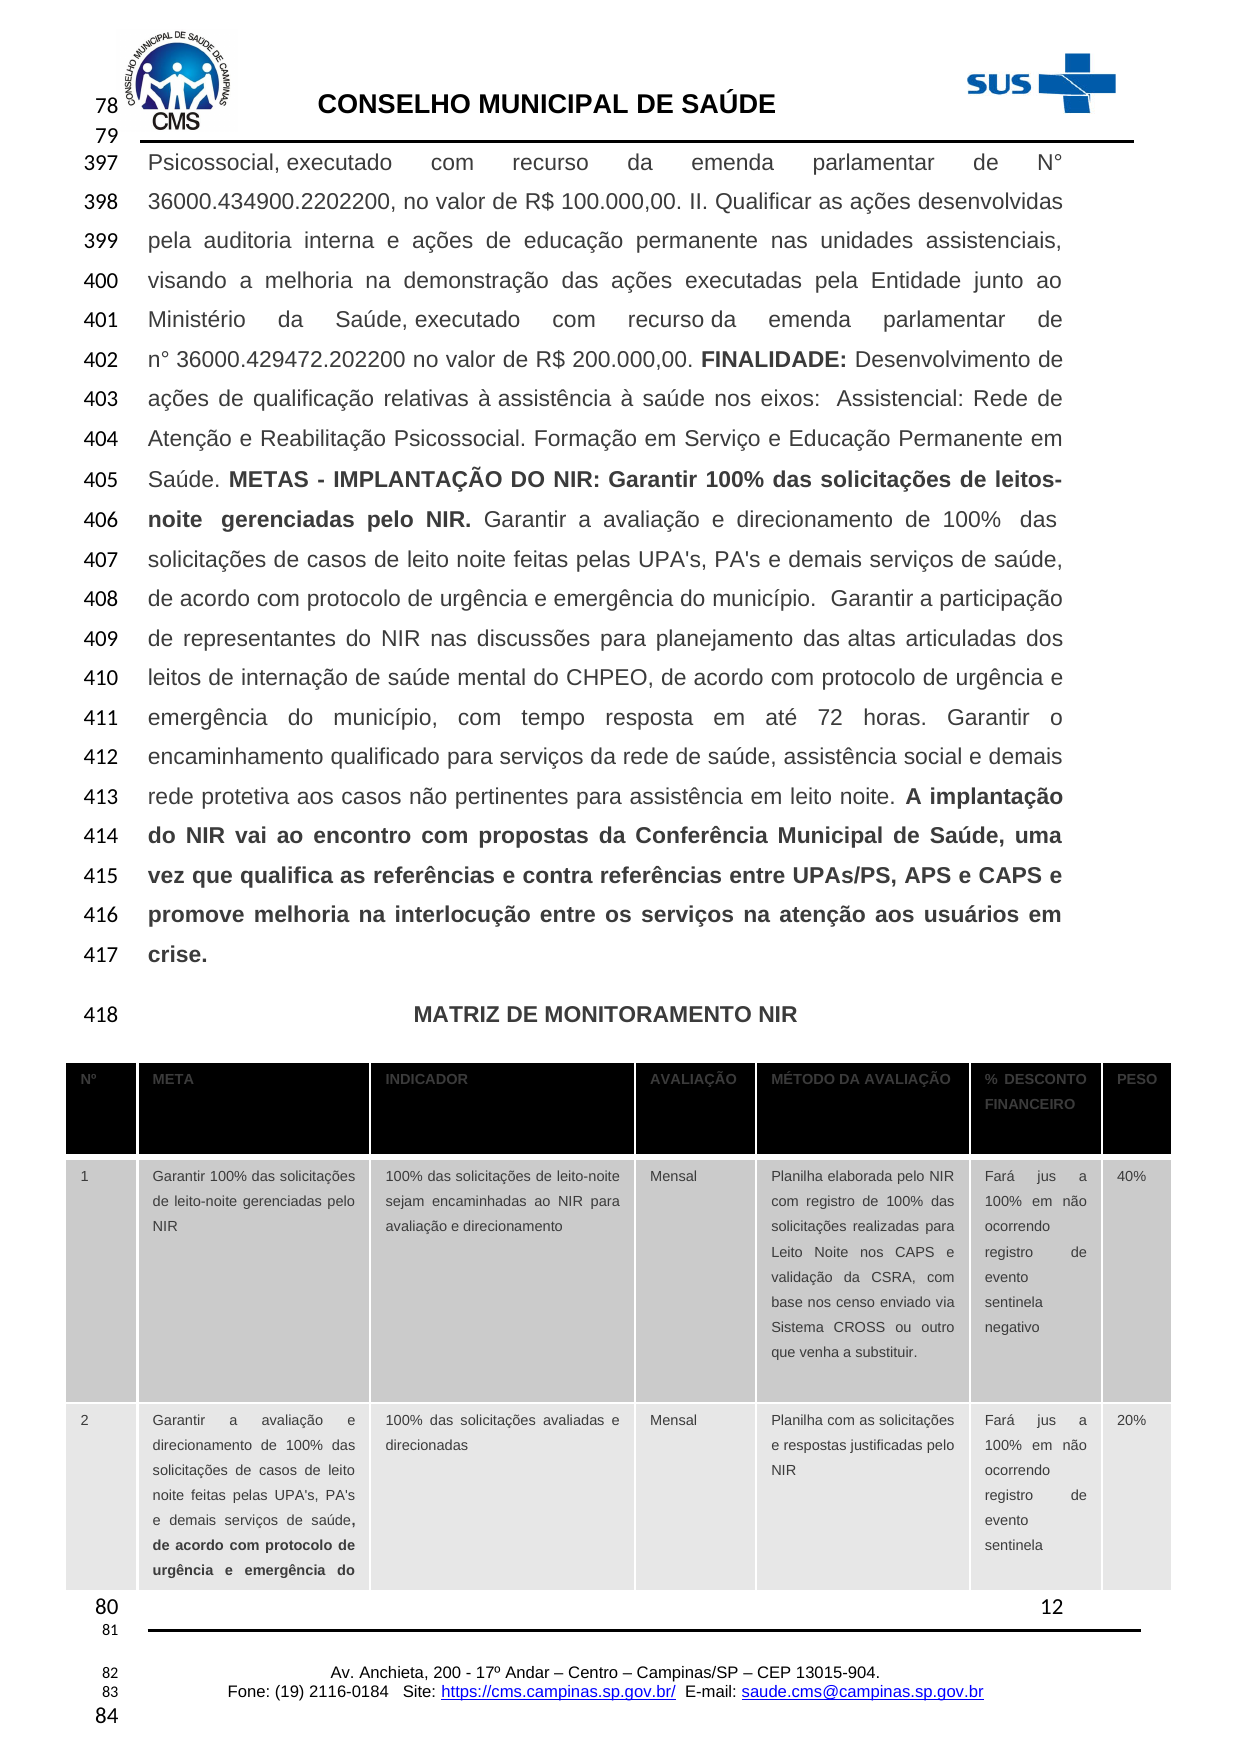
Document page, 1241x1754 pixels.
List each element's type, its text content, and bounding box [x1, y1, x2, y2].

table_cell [971, 1404, 1101, 1590]
picture [967, 41, 1116, 124]
table_cell 2 [66, 1404, 136, 1590]
table_header Nº [66, 1063, 136, 1154]
picture [116, 29, 238, 132]
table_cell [371, 1404, 634, 1590]
table_cell Garantir 100% das solicitações de leito-noite gerenciadas pelo NIR [139, 1160, 369, 1402]
table_header INDICADOR [371, 1063, 634, 1154]
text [148, 148, 1063, 967]
table_cell 100% das solicitações de leito-noite sejam encaminhadas ao NIR para avaliação e direcionamento [371, 1160, 634, 1402]
table_cell 40% [1103, 1160, 1171, 1402]
table_cell Fará jus a 100% em não ocorrendo registro de evento sentinela negativo [971, 1160, 1101, 1402]
table_header % DESCONTO FINANCEIRO [971, 1063, 1101, 1154]
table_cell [757, 1404, 969, 1590]
table_cell 1 [66, 1160, 136, 1402]
table_header AVALIAÇÃO [636, 1063, 755, 1154]
table_cell Mensal [636, 1404, 755, 1590]
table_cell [139, 1404, 369, 1590]
table_header PESO [1103, 1063, 1171, 1154]
table_cell Mensal [636, 1160, 755, 1402]
table_header MÉTODO DA AVALIAÇÃO [757, 1063, 969, 1154]
table_header META [139, 1063, 369, 1154]
table_cell Planilha elaborada pelo NIR com registro de 100% das solicitações realizadas para Leito Noite nos CAPS e validação da CSRA, com base nos censo enviado via Sistema CROSS ou outro que venha a substituir. [757, 1160, 969, 1402]
table_cell 20% [1103, 1404, 1171, 1590]
text MATRIZ DE MONITORAMENTO NIR [148, 1001, 1063, 1027]
